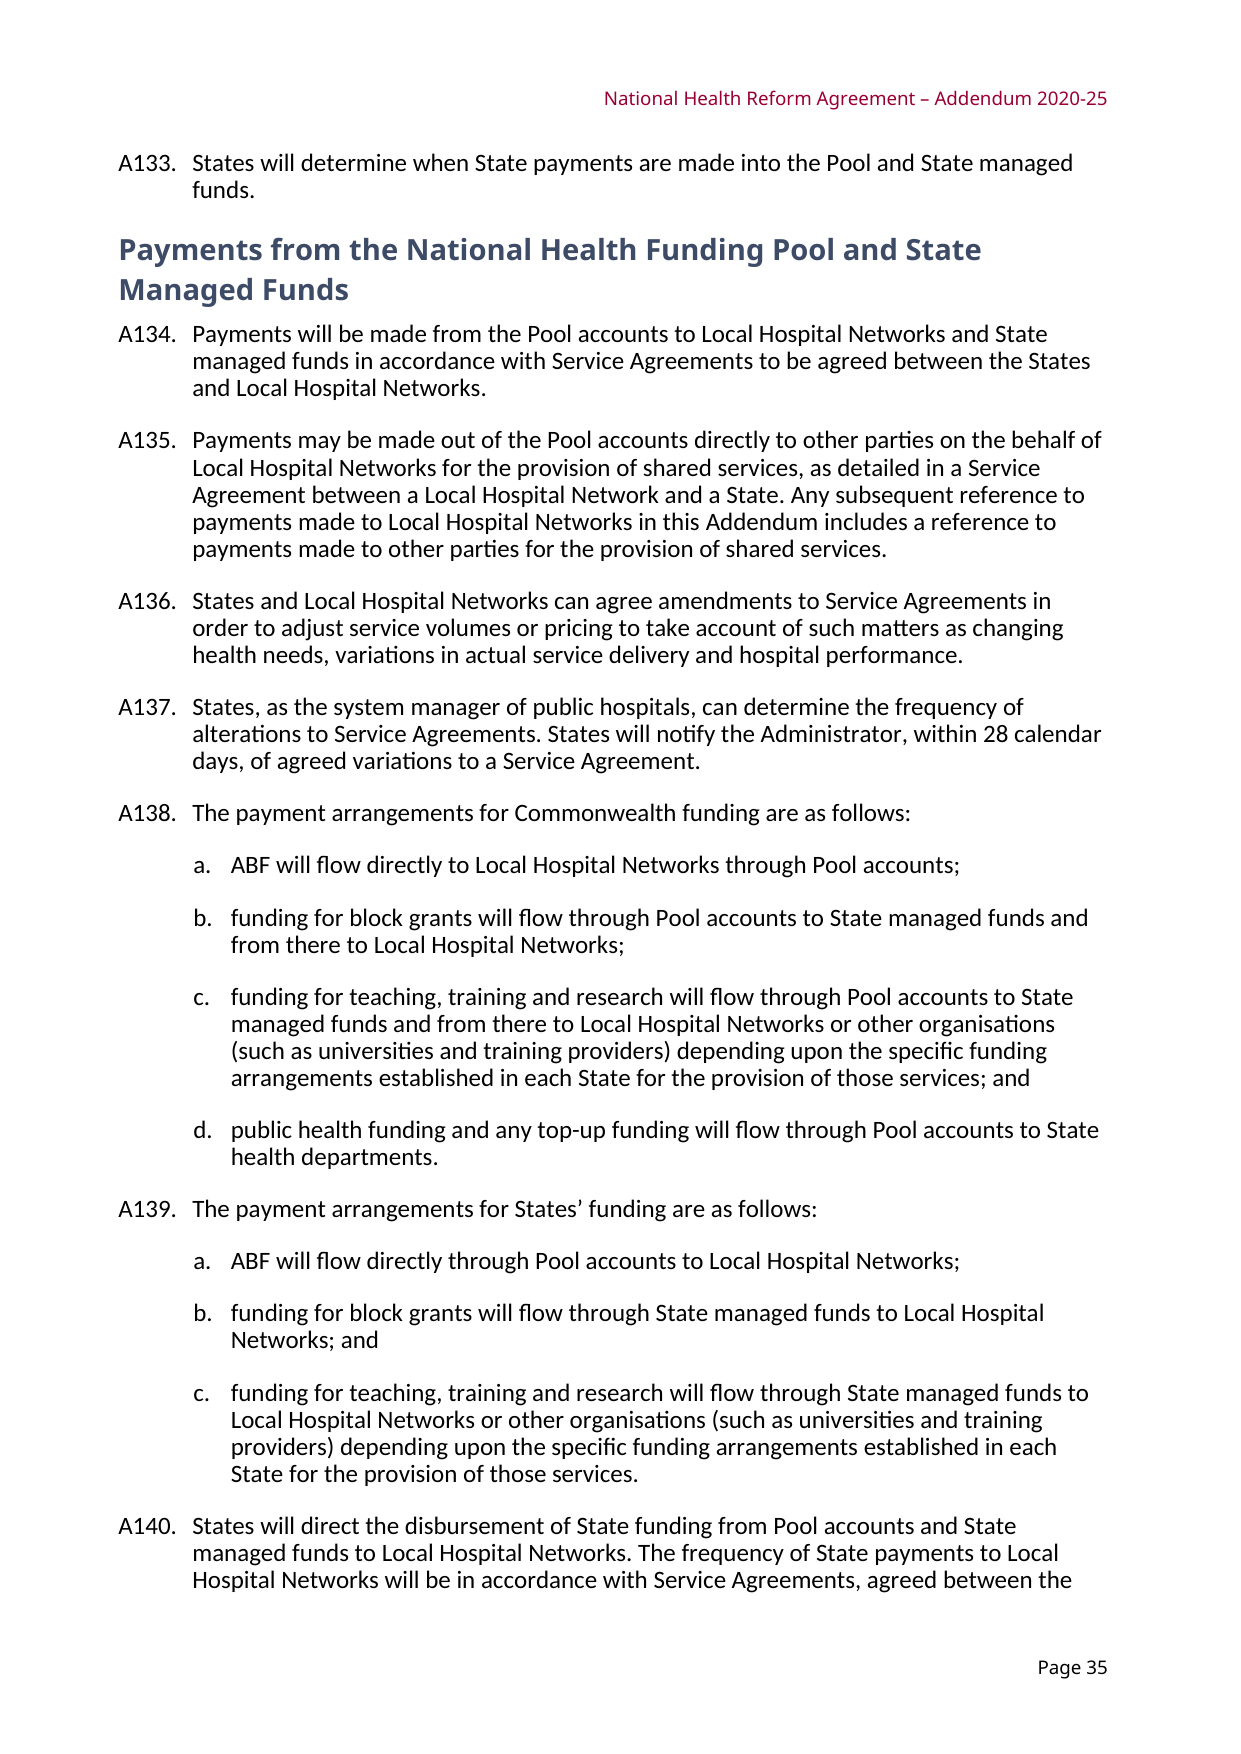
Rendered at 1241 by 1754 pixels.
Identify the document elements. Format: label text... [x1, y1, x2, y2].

list States and Local Hospital Networks can agree amendments to Service Agreements in order to adjust service volumes or pricing to take account of such matters as changing health needs, variations in actual service delivery and hospital performance. [118, 588, 1107, 669]
list funding for block grants will flow through State managed funds to Local Hospital Networks; and [193, 1300, 1107, 1354]
subtitle Payments from the National Health Funding Pool and State Managed Funds [118, 229, 1107, 308]
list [118, 1513, 1107, 1594]
list States will determine when State payments are made into the Pool and State managed funds. [118, 150, 1107, 204]
list ABF will flow directly to Local Hospital Networks through Pool accounts; [193, 852, 1107, 879]
list funding for block grants will flow through Pool accounts to State managed funds and from there to Local Hospital Networks; [193, 904, 1107, 958]
list funding for teaching, training and research will flow through State managed funds to Local Hospital Networks or other organisations (such as universities and training providers) depending upon the specific funding arrangements established in each State for the provision of those services. [193, 1379, 1107, 1488]
list funding for teaching, training and research will flow through Pool accounts to State managed funds and from there to Local Hospital Networks or other organisations (such as universities and training providers) depending upon the specific funding arrangements established in each State for the provision of those services; and [193, 983, 1107, 1092]
list States, as the system manager of public hospitals, can determine the frequency of alterations to Service Agreements. States will notify the Administrator, within 28 calendar days, of agreed variations to a Service Agreement. [118, 694, 1107, 775]
list Payments may be made out of the Pool accounts directly to other parties on the behalf of Local Hospital Networks for the provision of shared services, as detailed in a Service Agreement between a Local Hospital Network and a State. Any subsequent reference to payments made to Local Hospital Networks in this Addendum includes a reference to payments made to other parties for the provision of shared services. [118, 427, 1107, 563]
list public health funding and any top-up funding will flow through Pool accounts to State health departments. [193, 1117, 1107, 1171]
list ABF will flow directly through Pool accounts to Local Hospital Networks; [193, 1248, 1107, 1275]
list Payments will be made from the Pool accounts to Local Hospital Networks and State managed funds in accordance with Service Agreements to be agreed between the States and Local Hospital Networks. [118, 321, 1107, 402]
list The payment arrangements for States’ funding are as follows: [118, 1196, 1107, 1223]
list The payment arrangements for Commonwealth funding are as follows: [118, 800, 1107, 827]
